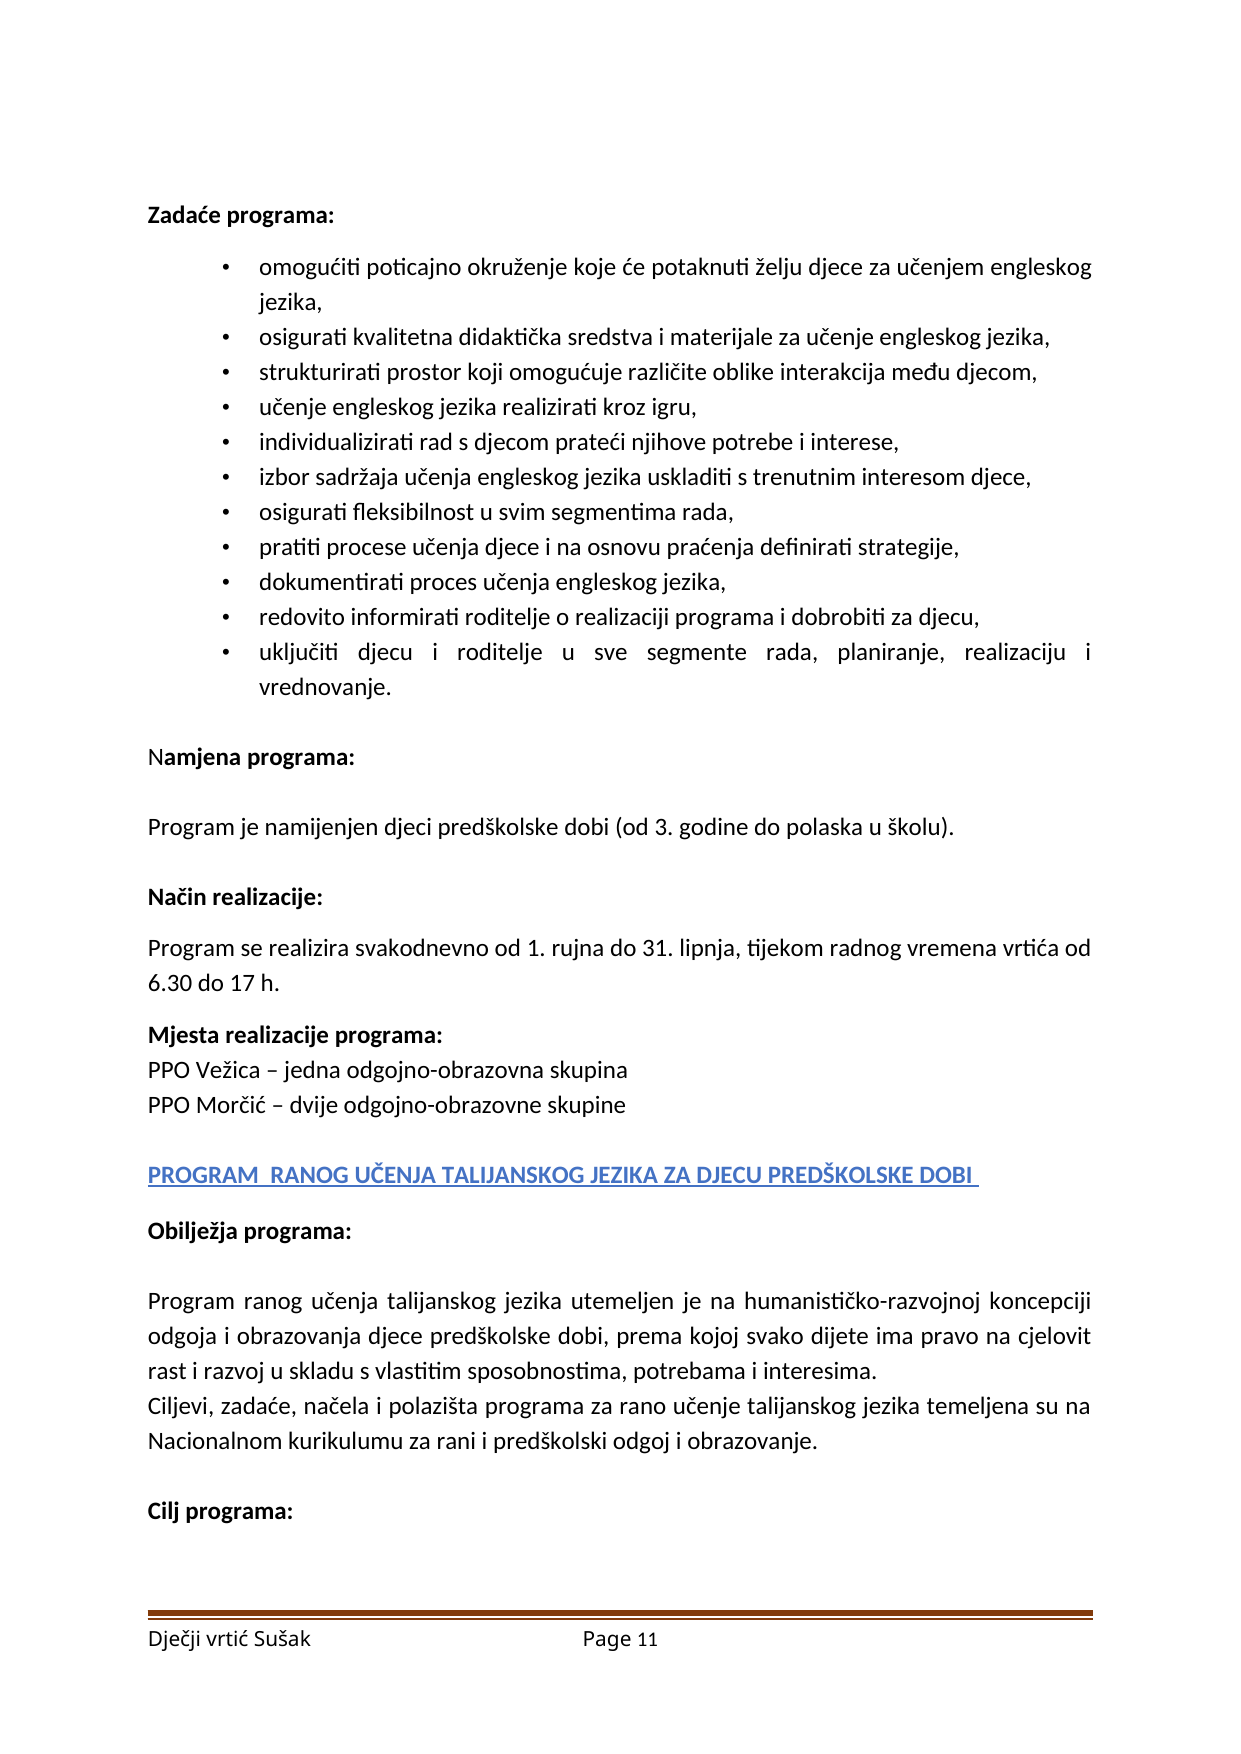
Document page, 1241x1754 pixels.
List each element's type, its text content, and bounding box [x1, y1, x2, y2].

text Zadaće programa: [148, 199, 1093, 230]
text PROGRAM RANOG UČENJA TALIJANSKOG JEZIKA ZA DJECU PREDŠKOLSKE DOBI [148, 1159, 1093, 1190]
text Program je namijenjen djeci predškolske dobi (od 3. godine do polaska u školu). [148, 811, 1093, 841]
text Način realizacije: [148, 881, 1093, 911]
text Program ranog učenja talijanskog jezika utemeljen je na humanističko-razvojnoj koncepciji odgoja i obrazovanja djece predškolske dobi, prema kojoj svako dijete ima pravo na cjelovit rast i razvoj u skladu s vlastitim sposobnostima, potrebama i interesima. [148, 1285, 1093, 1386]
text PPO Vežica – jedna odgojno-obrazovna skupina [148, 1054, 1093, 1085]
list osigurati fleksibilnost u svim segmentima rada, [221, 496, 1093, 526]
list individualizirati rad s djecom prateći njihove potrebe i interese, [221, 426, 1093, 456]
list strukturirati prostor koji omogućuje različite oblike interakcija među djecom, [221, 356, 1093, 386]
text PPO Morčić – dvije odgojno-obrazovne skupine [148, 1089, 1093, 1120]
text Obilježja programa: [148, 1215, 1093, 1246]
text Cilj programa: [148, 1495, 1093, 1526]
text Namjena programa: [148, 741, 1093, 771]
list uključiti djecu i roditelje u sve segmente rada, planiranje, realizaciju i vrednovanje. [221, 636, 1093, 701]
list izbor sadržaja učenja engleskog jezika uskladiti s trenutnim interesom djece, [221, 461, 1093, 491]
list omogućiti poticajno okruženje koje će potaknuti želju djece za učenjem engleskog jezika, [221, 251, 1093, 316]
text Program se realizira svakodnevno od 1. rujna do 31. lipnja, tijekom radnog vremena vrtića od 6.30 do 17 h. [148, 933, 1093, 998]
list učenje engleskog jezika realizirati kroz igru, [221, 391, 1093, 421]
list dokumentirati proces učenja engleskog jezika, [221, 566, 1093, 596]
text Ciljevi, zadaće, načela i polazišta programa za rano učenje talijanskog jezika temeljena su na Nacionalnom kurikulumu za rani i predškolski odgoj i obrazovanje. [148, 1390, 1093, 1456]
text Mjesta realizacije programa: [148, 1019, 1093, 1050]
list pratiti procese učenja djece i na osnovu praćenja definirati strategije, [221, 531, 1093, 561]
list osigurati kvalitetna didaktička sredstva i materijale za učenje engleskog jezika, [221, 321, 1093, 351]
list redovito informirati roditelje o realizaciji programa i dobrobiti za djecu, [221, 601, 1093, 631]
